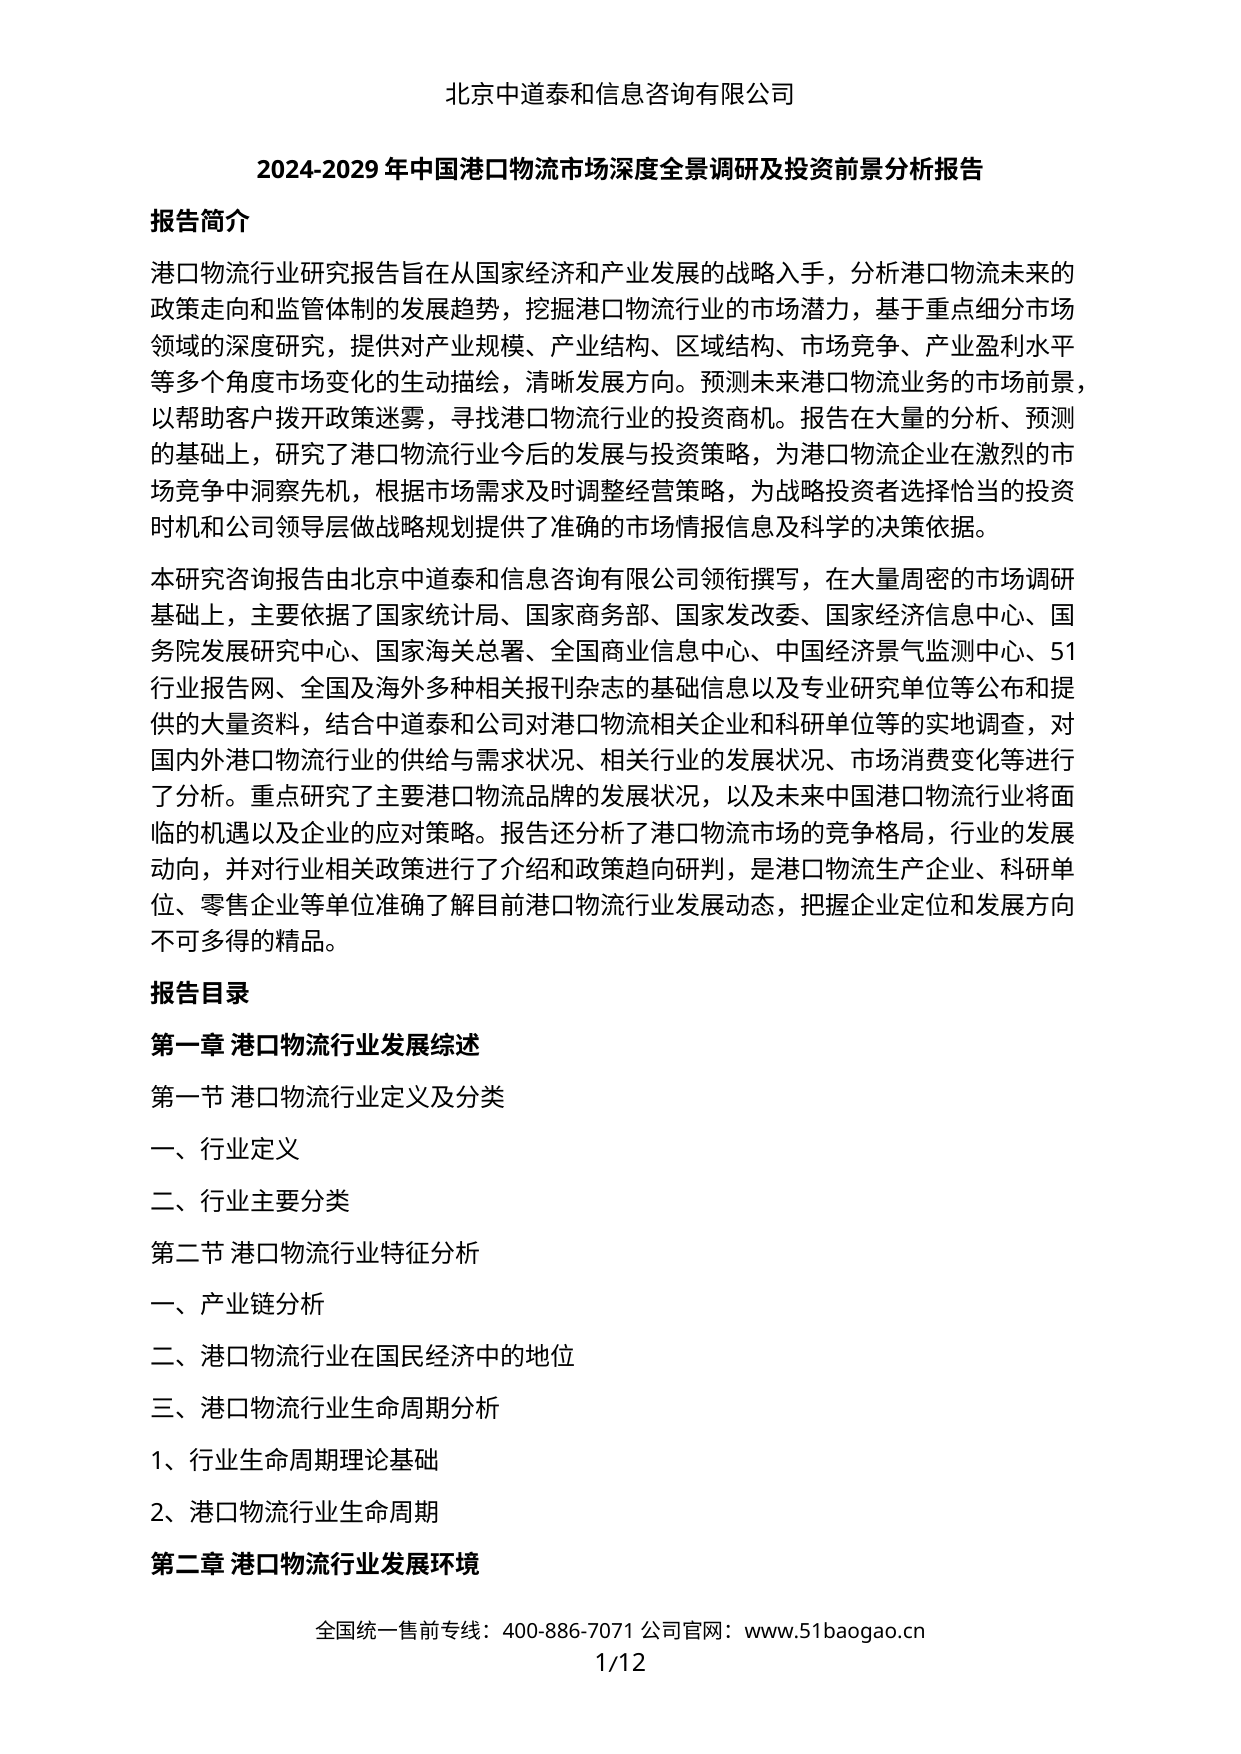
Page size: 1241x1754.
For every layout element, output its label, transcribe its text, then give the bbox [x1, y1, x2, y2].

text 第一章 港口物流行业发展综述 [150, 1026, 1090, 1062]
text 一、产业链分析 [150, 1285, 1090, 1321]
text 1、行业生命周期理论基础 [150, 1441, 1090, 1477]
text 第一节 港口物流行业定义及分类 [150, 1077, 1090, 1114]
text 第二章 港口物流行业发展环境 [150, 1544, 1090, 1581]
text 2、港口物流行业生命周期 [150, 1492, 1090, 1529]
text 一、行业定义 [150, 1129, 1090, 1166]
text 2024-2029年中国港口物流市场深度全景调研及投资前景分析报告 [150, 150, 1090, 186]
text 港口物流行业研究报告旨在从国家经济和产业发展的战略入手，分析港口物流未来的政策走向和监管体制的发展趋势，挖掘港口物流行业的市场潜力，基于重点细分市场领域的深度研究，提供对产业规模、产业结构、区域结构、市场竞争、产业盈利水平等多个角度市场变化的生动描绘，清晰发展方向。预测未来港口物流业务的市场前景，以帮助客户拨开政策迷雾，寻找港口物流行业的投资商机。报告在大量的分析、预测的基础上，研究了港口物流行业今后的发展与投资策略，为港口物流企业在激烈的市场竞争中洞察先机，根据市场需求及时调整经营策略，为战略投资者选择恰当的投资时机和公司领导层做战略规划提供了准确的市场情报信息及科学的决策依据。 [150, 254, 1090, 544]
text 二、行业主要分类 [150, 1181, 1090, 1217]
text 二、港口物流行业在国民经济中的地位 [150, 1337, 1090, 1373]
text 第二节 港口物流行业特征分析 [150, 1233, 1090, 1269]
text 三、港口物流行业生命周期分析 [150, 1389, 1090, 1425]
text 本研究咨询报告由北京中道泰和信息咨询有限公司领衔撰写，在大量周密的市场调研基础上，主要依据了国家统计局、国家商务部、国家发改委、国家经济信息中心、国务院发展研究中心、国家海关总署、全国商业信息中心、中国经济景气监测中心、51行业报告网、全国及海外多种相关报刊杂志的基础信息以及专业研究单位等公布和提供的大量资料，结合中道泰和公司对港口物流相关企业和科研单位等的实地调查，对国内外港口物流行业的供给与需求状况、相关行业的发展状况、市场消费变化等进行了分析。重点研究了主要港口物流品牌的发展状况，以及未来中国港口物流行业将面临的机遇以及企业的应对策略。报告还分析了港口物流市场的竞争格局，行业的发展动向，并对行业相关政策进行了介绍和政策趋向研判，是港口物流生产企业、科研单位、零售企业等单位准确了解目前港口物流行业发展动态，把握企业定位和发展方向不可多得的精品。 [150, 559, 1090, 958]
text 报告简介 [150, 202, 1090, 238]
text 报告目录 [150, 974, 1090, 1010]
